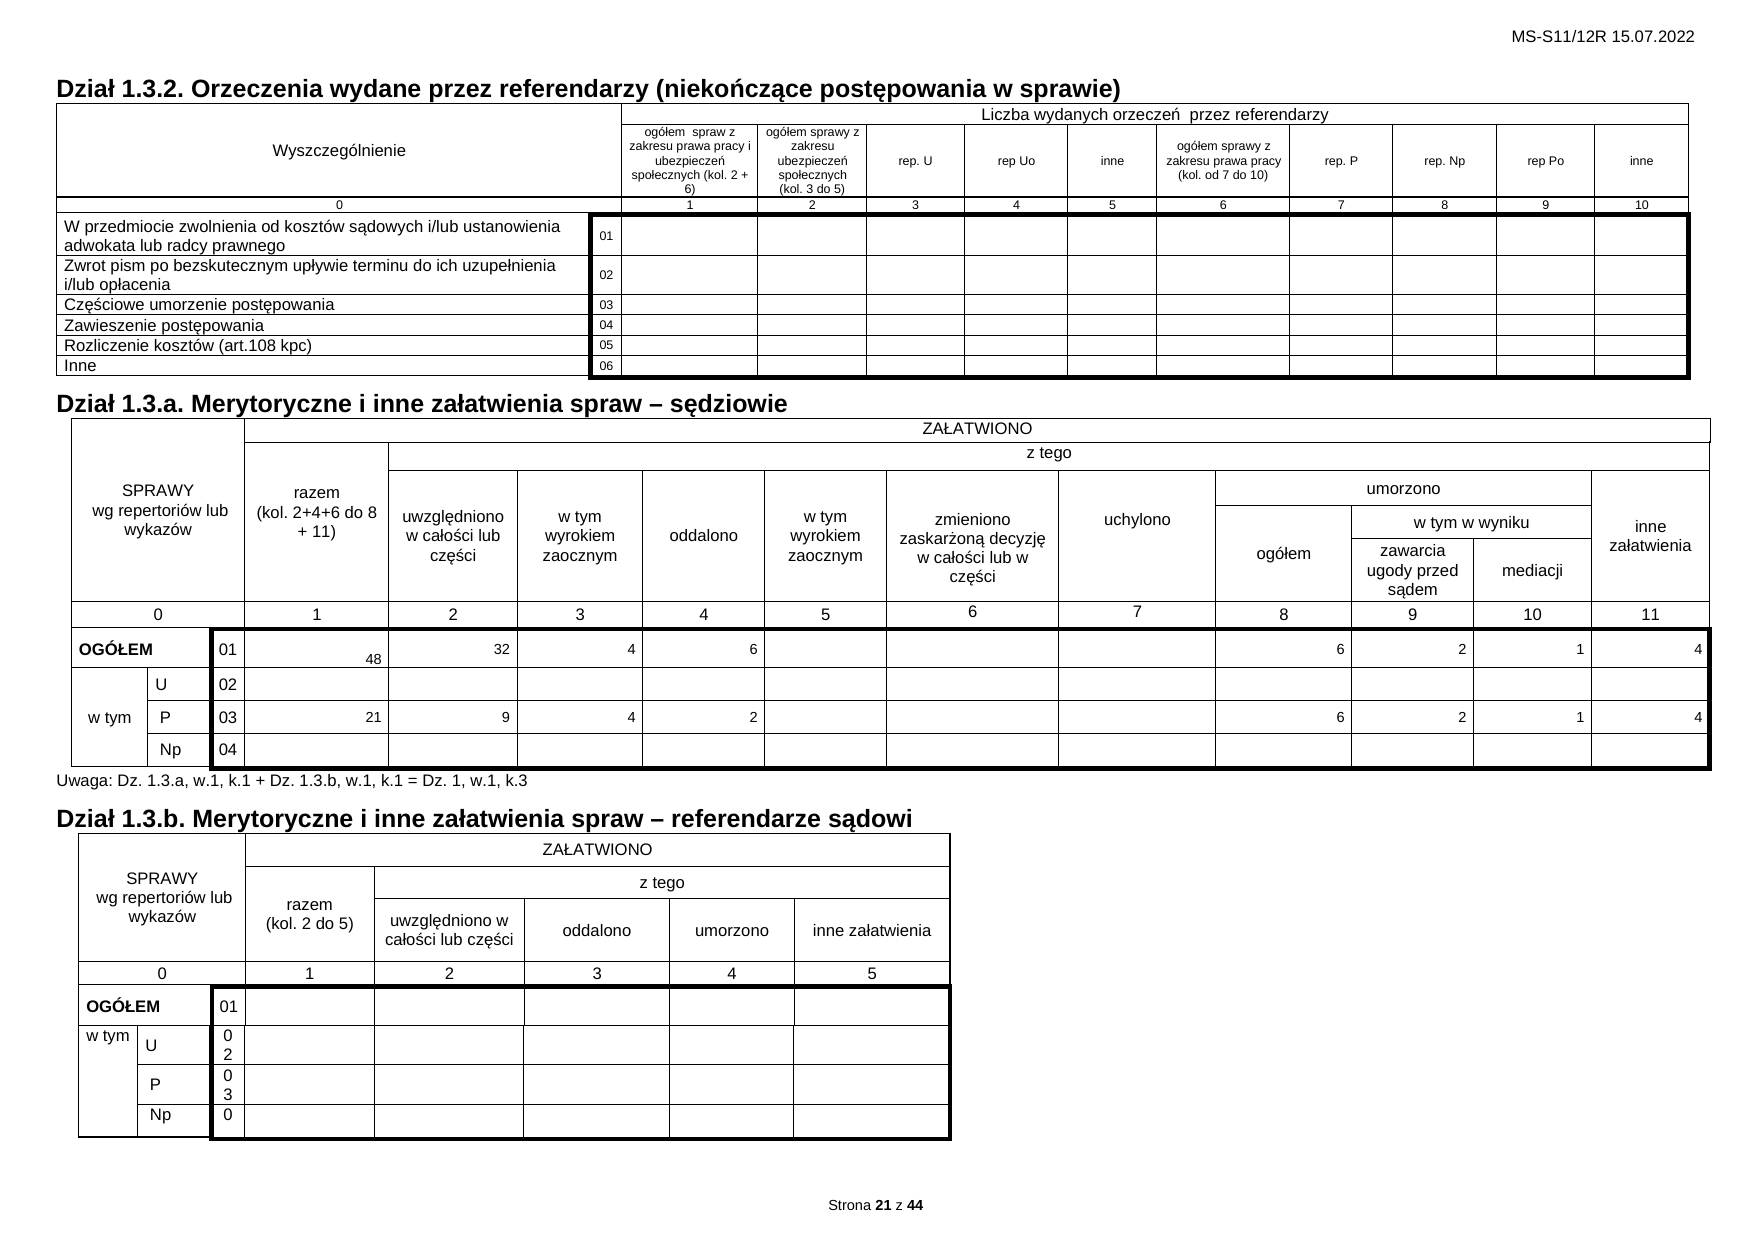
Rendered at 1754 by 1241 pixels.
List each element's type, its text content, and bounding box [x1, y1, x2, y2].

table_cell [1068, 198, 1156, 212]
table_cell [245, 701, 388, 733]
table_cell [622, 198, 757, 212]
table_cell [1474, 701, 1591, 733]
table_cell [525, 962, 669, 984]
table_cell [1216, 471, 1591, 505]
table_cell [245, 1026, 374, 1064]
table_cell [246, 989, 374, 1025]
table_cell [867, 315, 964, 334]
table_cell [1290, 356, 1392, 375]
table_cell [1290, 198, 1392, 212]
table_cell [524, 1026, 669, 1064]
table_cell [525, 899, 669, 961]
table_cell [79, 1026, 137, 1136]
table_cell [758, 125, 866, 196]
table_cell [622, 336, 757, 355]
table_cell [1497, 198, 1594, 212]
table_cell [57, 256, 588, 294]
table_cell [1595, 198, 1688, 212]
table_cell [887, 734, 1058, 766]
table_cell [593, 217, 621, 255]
text Uwaga: Dz. 1.3.a, w.1, k.1 + Dz. 1.3.b, w.1, k.1 = Dz. 1, w.1, k.3 [56, 770, 1695, 789]
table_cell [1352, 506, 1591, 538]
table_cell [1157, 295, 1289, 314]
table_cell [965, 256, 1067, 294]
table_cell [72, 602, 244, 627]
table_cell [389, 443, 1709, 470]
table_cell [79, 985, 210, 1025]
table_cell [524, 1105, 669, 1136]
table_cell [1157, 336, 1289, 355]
text Dział 1.3.b. Merytoryczne i inne załatwienia spraw – referendarze sądowi [56, 804, 1695, 833]
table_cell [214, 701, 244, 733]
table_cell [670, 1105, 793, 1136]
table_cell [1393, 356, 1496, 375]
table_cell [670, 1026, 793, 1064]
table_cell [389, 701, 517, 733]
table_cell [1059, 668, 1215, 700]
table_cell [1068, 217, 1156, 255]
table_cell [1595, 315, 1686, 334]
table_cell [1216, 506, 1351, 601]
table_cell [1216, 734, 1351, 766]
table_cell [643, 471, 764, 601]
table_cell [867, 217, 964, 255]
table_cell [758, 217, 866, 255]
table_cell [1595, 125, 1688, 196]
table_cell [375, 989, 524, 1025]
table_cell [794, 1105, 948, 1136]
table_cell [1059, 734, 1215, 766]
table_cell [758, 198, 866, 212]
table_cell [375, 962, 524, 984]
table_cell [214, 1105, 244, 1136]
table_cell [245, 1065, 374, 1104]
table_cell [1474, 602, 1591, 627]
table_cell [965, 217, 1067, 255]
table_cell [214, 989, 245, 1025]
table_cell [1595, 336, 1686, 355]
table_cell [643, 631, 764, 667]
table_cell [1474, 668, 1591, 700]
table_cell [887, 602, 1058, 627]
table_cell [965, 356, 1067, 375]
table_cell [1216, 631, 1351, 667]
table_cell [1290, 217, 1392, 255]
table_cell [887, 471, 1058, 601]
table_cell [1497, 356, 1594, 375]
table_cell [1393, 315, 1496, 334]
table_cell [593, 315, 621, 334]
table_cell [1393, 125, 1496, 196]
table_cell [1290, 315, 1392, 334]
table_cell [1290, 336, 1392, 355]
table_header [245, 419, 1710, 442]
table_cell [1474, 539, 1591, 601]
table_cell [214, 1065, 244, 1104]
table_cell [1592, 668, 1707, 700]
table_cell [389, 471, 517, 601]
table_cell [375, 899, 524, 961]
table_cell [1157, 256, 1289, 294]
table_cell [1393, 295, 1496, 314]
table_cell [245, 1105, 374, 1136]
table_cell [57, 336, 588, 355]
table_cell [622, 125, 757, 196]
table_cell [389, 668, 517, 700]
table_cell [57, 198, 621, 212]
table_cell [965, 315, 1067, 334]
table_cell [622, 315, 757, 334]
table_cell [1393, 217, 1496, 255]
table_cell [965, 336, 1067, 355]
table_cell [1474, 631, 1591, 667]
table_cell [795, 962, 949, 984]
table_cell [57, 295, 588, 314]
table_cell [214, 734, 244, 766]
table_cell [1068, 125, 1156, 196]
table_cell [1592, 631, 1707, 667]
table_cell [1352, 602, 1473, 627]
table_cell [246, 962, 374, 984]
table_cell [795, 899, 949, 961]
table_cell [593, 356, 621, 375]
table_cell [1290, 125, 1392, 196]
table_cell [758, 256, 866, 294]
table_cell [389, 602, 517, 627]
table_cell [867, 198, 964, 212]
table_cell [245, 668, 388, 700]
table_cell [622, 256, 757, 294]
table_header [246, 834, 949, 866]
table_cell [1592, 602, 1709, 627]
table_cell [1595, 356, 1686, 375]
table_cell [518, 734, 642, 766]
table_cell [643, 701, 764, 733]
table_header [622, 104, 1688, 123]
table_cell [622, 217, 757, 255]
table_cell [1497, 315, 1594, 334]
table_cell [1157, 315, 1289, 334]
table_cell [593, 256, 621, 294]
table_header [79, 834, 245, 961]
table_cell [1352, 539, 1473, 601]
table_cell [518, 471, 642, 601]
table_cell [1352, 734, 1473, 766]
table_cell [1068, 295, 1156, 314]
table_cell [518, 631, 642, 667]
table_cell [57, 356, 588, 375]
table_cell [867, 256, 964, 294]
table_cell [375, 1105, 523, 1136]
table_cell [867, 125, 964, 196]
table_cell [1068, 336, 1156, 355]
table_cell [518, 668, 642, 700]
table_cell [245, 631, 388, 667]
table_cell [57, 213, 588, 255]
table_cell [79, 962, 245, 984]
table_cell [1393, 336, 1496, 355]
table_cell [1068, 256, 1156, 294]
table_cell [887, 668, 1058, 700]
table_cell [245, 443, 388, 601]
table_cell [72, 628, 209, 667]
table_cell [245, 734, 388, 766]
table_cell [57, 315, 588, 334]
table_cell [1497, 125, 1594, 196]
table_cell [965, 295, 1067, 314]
text Dział 1.3.2. Orzeczenia wydane przez referendarzy (niekończące postępowania w sprawie) [56, 74, 1695, 103]
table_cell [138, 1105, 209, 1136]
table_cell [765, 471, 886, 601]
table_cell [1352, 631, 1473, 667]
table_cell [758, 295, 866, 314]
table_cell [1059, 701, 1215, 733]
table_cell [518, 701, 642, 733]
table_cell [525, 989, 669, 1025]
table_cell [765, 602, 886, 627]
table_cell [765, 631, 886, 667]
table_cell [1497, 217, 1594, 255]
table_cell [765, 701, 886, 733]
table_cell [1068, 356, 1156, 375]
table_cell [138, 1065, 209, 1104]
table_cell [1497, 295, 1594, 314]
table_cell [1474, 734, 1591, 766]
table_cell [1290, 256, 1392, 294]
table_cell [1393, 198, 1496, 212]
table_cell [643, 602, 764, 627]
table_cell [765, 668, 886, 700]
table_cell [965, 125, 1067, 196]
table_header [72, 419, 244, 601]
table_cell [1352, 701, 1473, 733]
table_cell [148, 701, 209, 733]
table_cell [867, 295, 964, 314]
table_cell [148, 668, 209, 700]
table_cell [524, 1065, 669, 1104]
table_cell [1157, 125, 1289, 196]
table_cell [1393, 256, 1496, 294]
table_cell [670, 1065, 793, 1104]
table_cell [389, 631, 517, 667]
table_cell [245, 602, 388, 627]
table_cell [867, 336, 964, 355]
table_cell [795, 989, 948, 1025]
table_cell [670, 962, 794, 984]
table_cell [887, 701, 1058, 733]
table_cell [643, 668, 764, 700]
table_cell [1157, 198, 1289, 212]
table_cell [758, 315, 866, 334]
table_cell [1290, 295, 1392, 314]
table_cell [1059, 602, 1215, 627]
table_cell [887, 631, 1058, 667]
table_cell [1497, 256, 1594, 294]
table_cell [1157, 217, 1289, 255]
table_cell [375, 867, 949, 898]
text Dział 1.3.a. Merytoryczne i inne załatwienia spraw – sędziowie [56, 389, 1695, 418]
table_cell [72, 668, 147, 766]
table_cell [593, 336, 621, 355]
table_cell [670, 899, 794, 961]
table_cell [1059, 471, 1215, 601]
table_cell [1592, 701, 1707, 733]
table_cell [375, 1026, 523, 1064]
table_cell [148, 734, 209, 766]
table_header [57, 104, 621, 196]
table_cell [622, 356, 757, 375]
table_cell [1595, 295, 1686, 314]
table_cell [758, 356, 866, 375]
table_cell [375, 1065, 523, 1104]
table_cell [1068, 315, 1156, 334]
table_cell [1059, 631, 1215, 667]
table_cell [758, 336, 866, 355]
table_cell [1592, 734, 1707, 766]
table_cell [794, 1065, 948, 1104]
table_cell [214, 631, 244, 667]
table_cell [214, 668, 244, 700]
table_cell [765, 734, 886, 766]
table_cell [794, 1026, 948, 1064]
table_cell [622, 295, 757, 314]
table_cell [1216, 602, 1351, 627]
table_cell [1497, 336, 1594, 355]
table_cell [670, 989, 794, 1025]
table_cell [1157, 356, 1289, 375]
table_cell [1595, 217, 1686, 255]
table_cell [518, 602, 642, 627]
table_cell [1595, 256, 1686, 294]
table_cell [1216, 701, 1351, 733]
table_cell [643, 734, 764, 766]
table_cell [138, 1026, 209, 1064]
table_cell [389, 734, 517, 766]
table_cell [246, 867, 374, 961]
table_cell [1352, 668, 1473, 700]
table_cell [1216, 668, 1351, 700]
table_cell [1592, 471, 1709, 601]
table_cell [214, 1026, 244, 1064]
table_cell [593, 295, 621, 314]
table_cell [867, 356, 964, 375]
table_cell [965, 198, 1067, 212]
